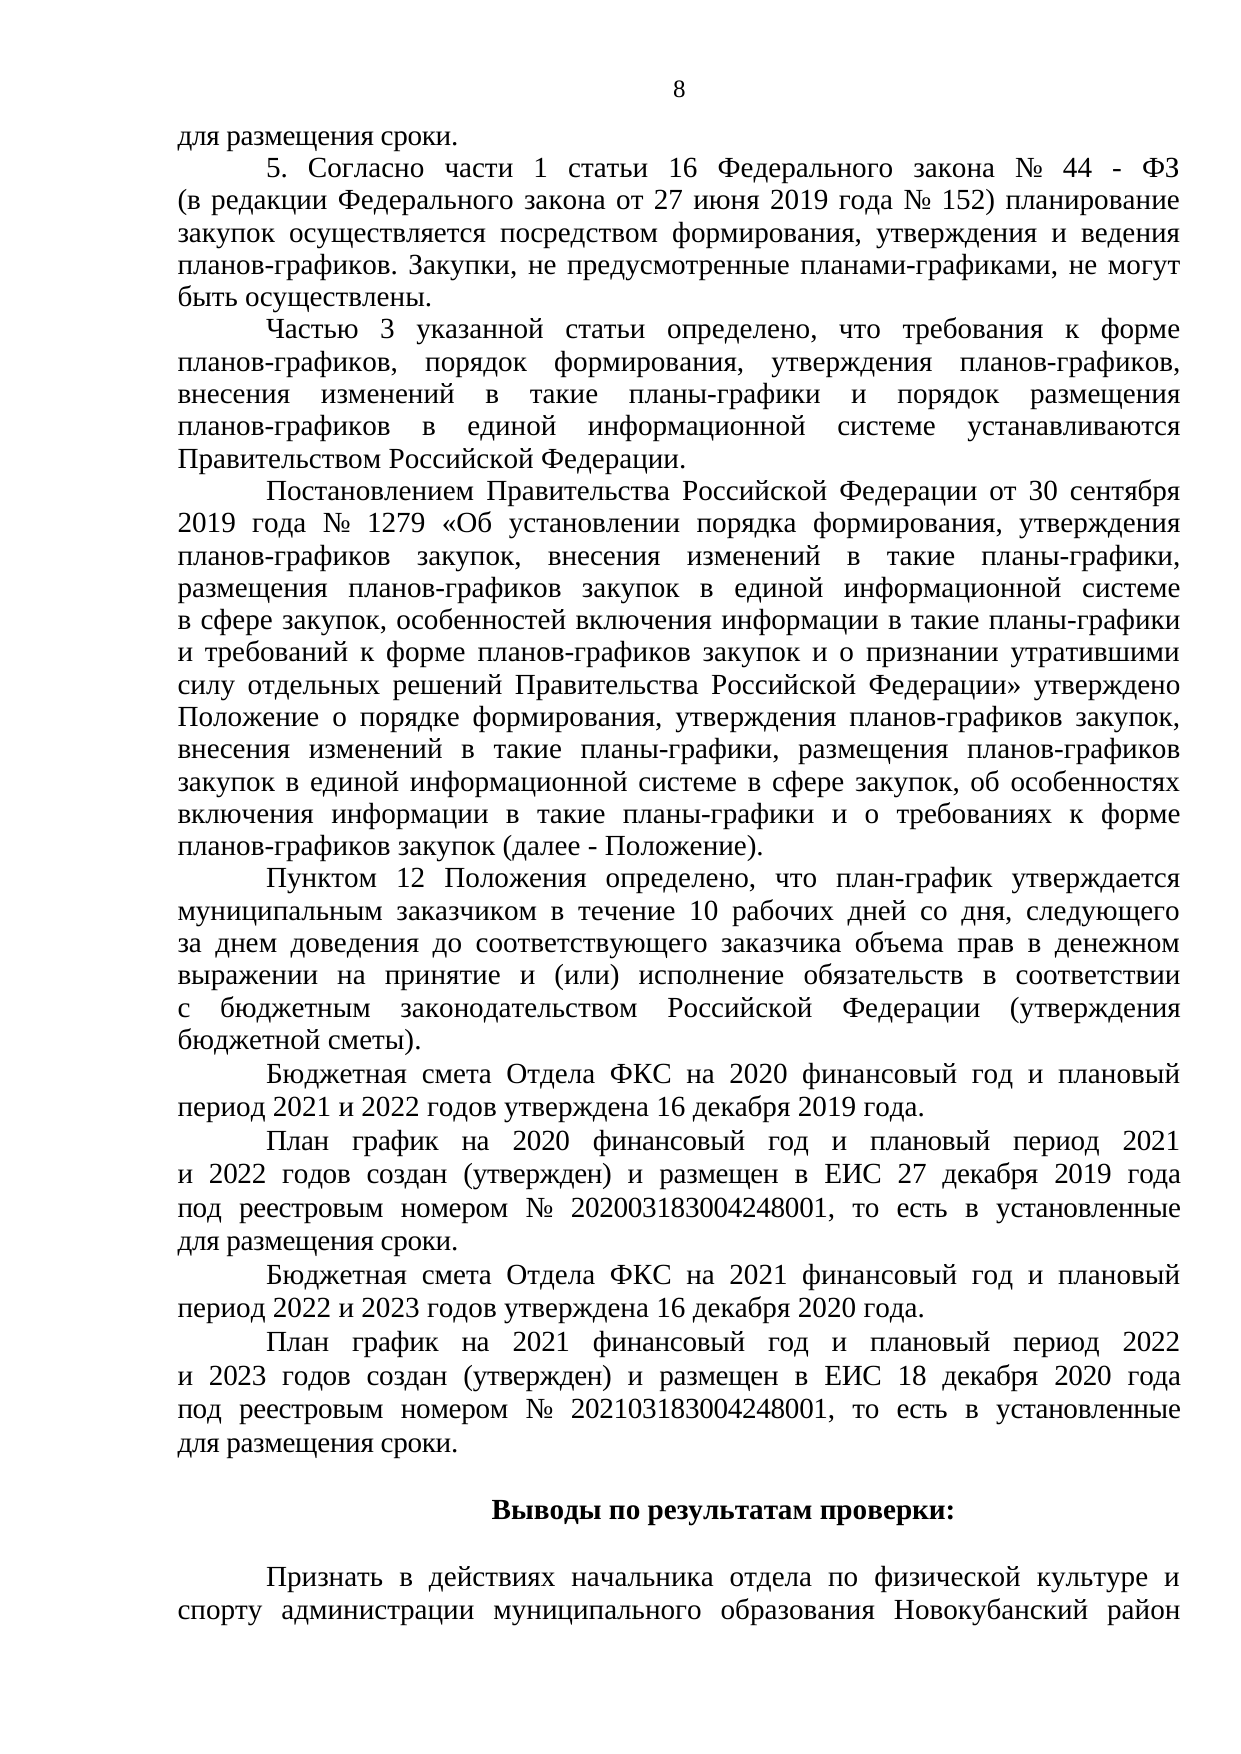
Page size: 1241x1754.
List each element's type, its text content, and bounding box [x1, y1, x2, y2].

text Бюджетная смета Отдела ФКС на 2020 финансовый год и плановый период 2021 и 2022 годов утверждена 16 декабря 2019 года. [177, 1056, 1181, 1123]
text Бюджетная смета Отдела ФКС на 2021 финансовый год и плановый период 2022 и 2023 годов утверждена 16 декабря 2020 года. [177, 1257, 1181, 1324]
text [177, 1559, 1181, 1626]
text Выводы по результатам проверки: [177, 1492, 1181, 1525]
text План график на 2021 финансовый год и плановый период 2022 и 2023 годов создан (утвержден) и размещен в ЕИС 18 декабря 2020 года под реестровым номером № 202103183004248001, то есть в установленные для размещения сроки. [177, 1324, 1181, 1458]
text Пунктом 12 Положения определено, что план-график утверждается муниципальным заказчиком в течение 10 рабочих дней со дня, следующего за днем доведения до соответствующего заказчика объема прав в денежном выражении на принятие и (или) исполнение обязательств в соответствии с бюджетным законодательством Российской Федерации (утверждения бюджетной сметы). [177, 862, 1181, 1056]
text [177, 118, 1181, 152]
text Постановлением Правительства Российской Федерации от 30 сентября 2019 года № 1279 «Об установлении порядка формирования, утверждения планов-графиков закупок, внесения изменений в такие планы-графики, размещения планов-графиков закупок в единой информационной системе в сфере закупок, особенностей включения информации в такие планы-графики и требований к форме планов-графиков закупок и о признании утратившими силу отдельных решений Правительства Российской Федерации» утверждено Положение о порядке формирования, утверждения планов-графиков закупок, внесения изменений в такие планы-графики, размещения планов-графиков закупок в единой информационной системе в сфере закупок, об особенностях включения информации в такие планы-графики и о требованиях к форме планов-графиков закупок (далее - Положение). [177, 474, 1181, 862]
text Частью 3 указанной статьи определено, что требования к форме планов-графиков, порядок формирования, утверждения планов-графиков, внесения изменений в такие планы-графики и порядок размещения планов-графиков в единой информационной системе устанавливаются Правительством Российской Федерации. [177, 313, 1181, 474]
text План график на 2020 финансовый год и плановый период 2021 и 2022 годов создан (утвержден) и размещен в ЕИС 27 декабря 2019 года под реестровым номером № 202003183004248001, то есть в установленные для размещения сроки. [177, 1123, 1181, 1257]
text 5. Согласно части 1 статьи 16 Федерального закона № 44 - ФЗ (в редакции Федерального закона от 27 июня 2019 года № 152) планирование закупок осуществляется посредством формирования, утверждения и ведения планов-графиков. Закупки, не предусмотренные планами-графиками, не могут быть осуществлены. [177, 152, 1181, 313]
